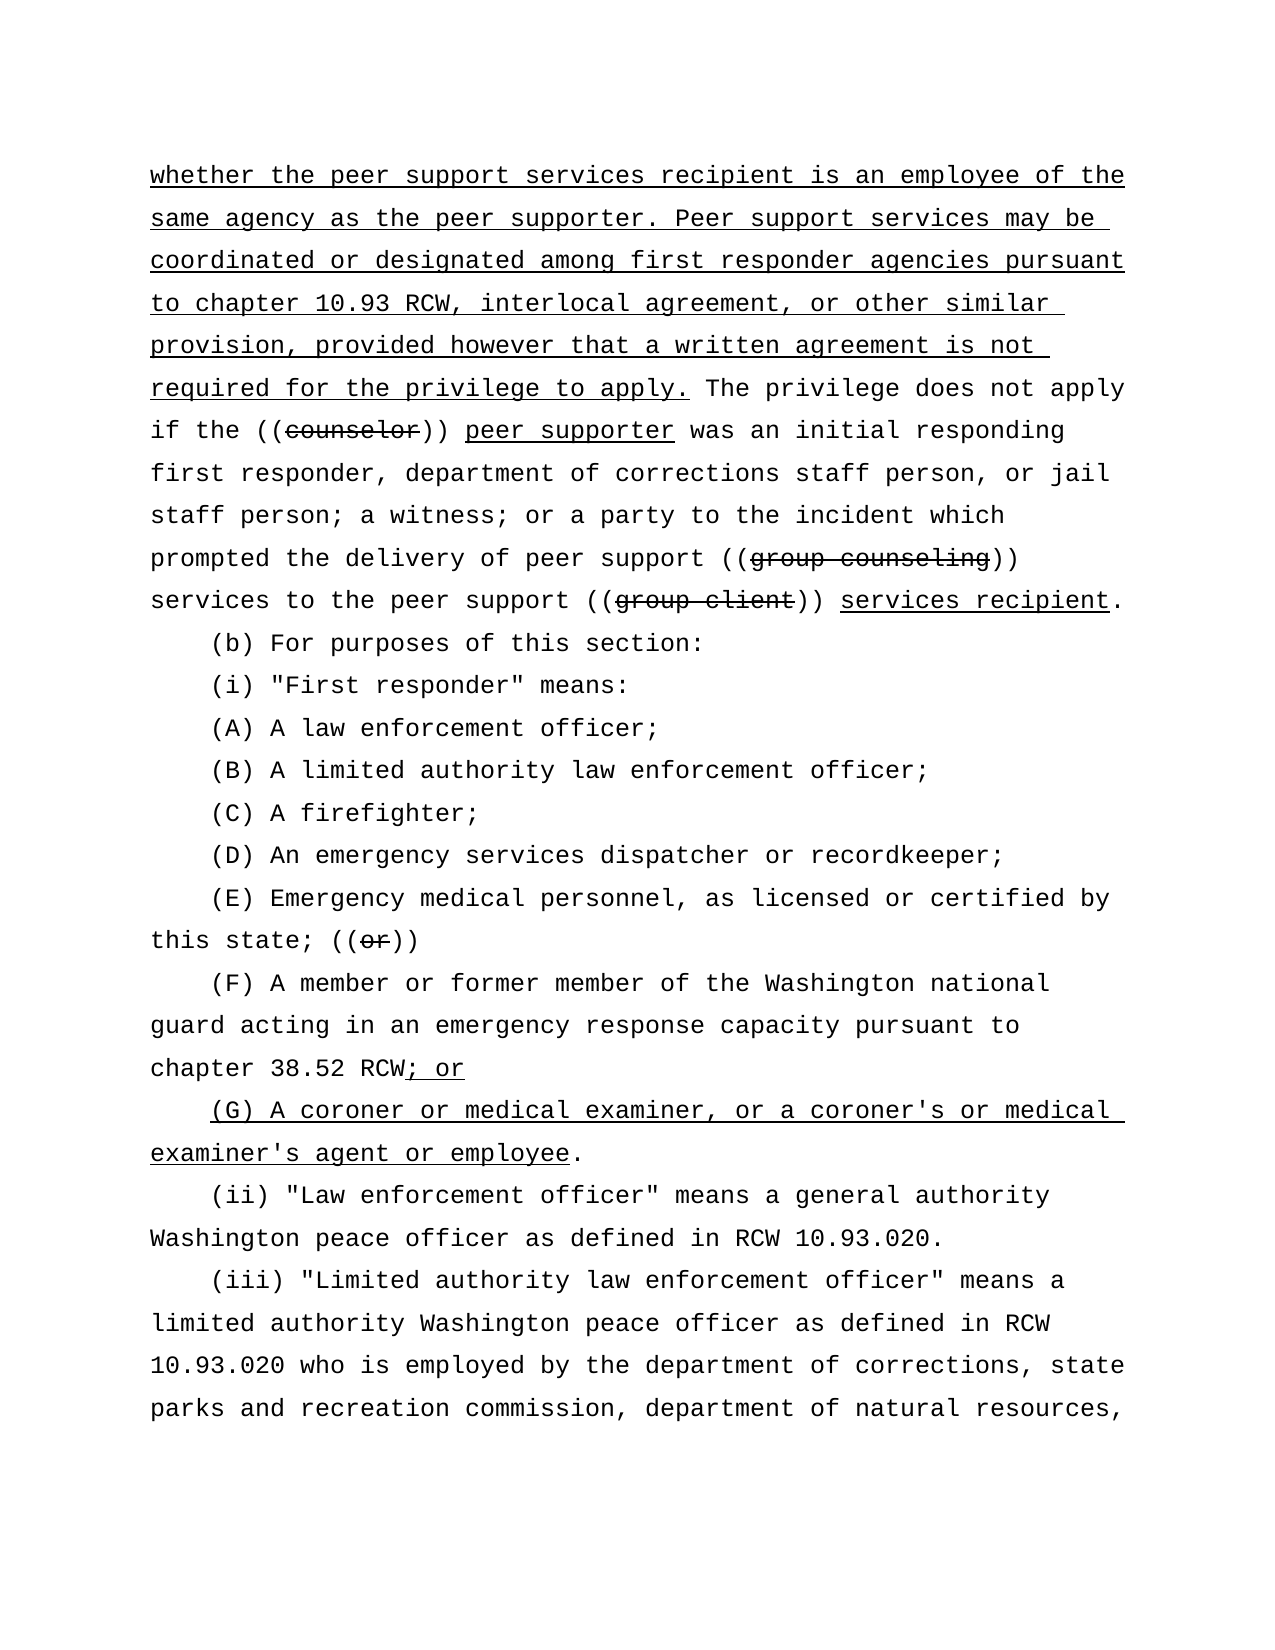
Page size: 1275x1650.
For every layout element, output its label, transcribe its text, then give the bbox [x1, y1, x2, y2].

text (G) A coroner or medical examiner, or a coroner's or medical examiner's agent or employee. [150, 1085, 1125, 1170]
text (B) A limited authority law enforcement officer; [150, 745, 1125, 787]
text (E) Emergency medical personnel, as licensed or certified by this state; ((or)) [150, 872, 1125, 957]
text (D) An emergency services dispatcher or recordkeeper; [150, 830, 1125, 872]
text (C) A firefighter; [150, 787, 1125, 830]
text (A) A law enforcement officer; [150, 702, 1125, 745]
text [150, 1255, 1125, 1425]
text (b) For purposes of this section: [150, 617, 1125, 660]
text (F) A member or former member of the Washington national guard acting in an emergency response capacity pursuant to chapter 38.52 RCW; or [150, 957, 1125, 1085]
text (i) "First responder" means: [150, 660, 1125, 702]
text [150, 150, 1125, 186]
text (ii) "Law enforcement officer" means a general authority Washington peace officer as defined in RCW 10.93.020. [150, 1170, 1125, 1255]
